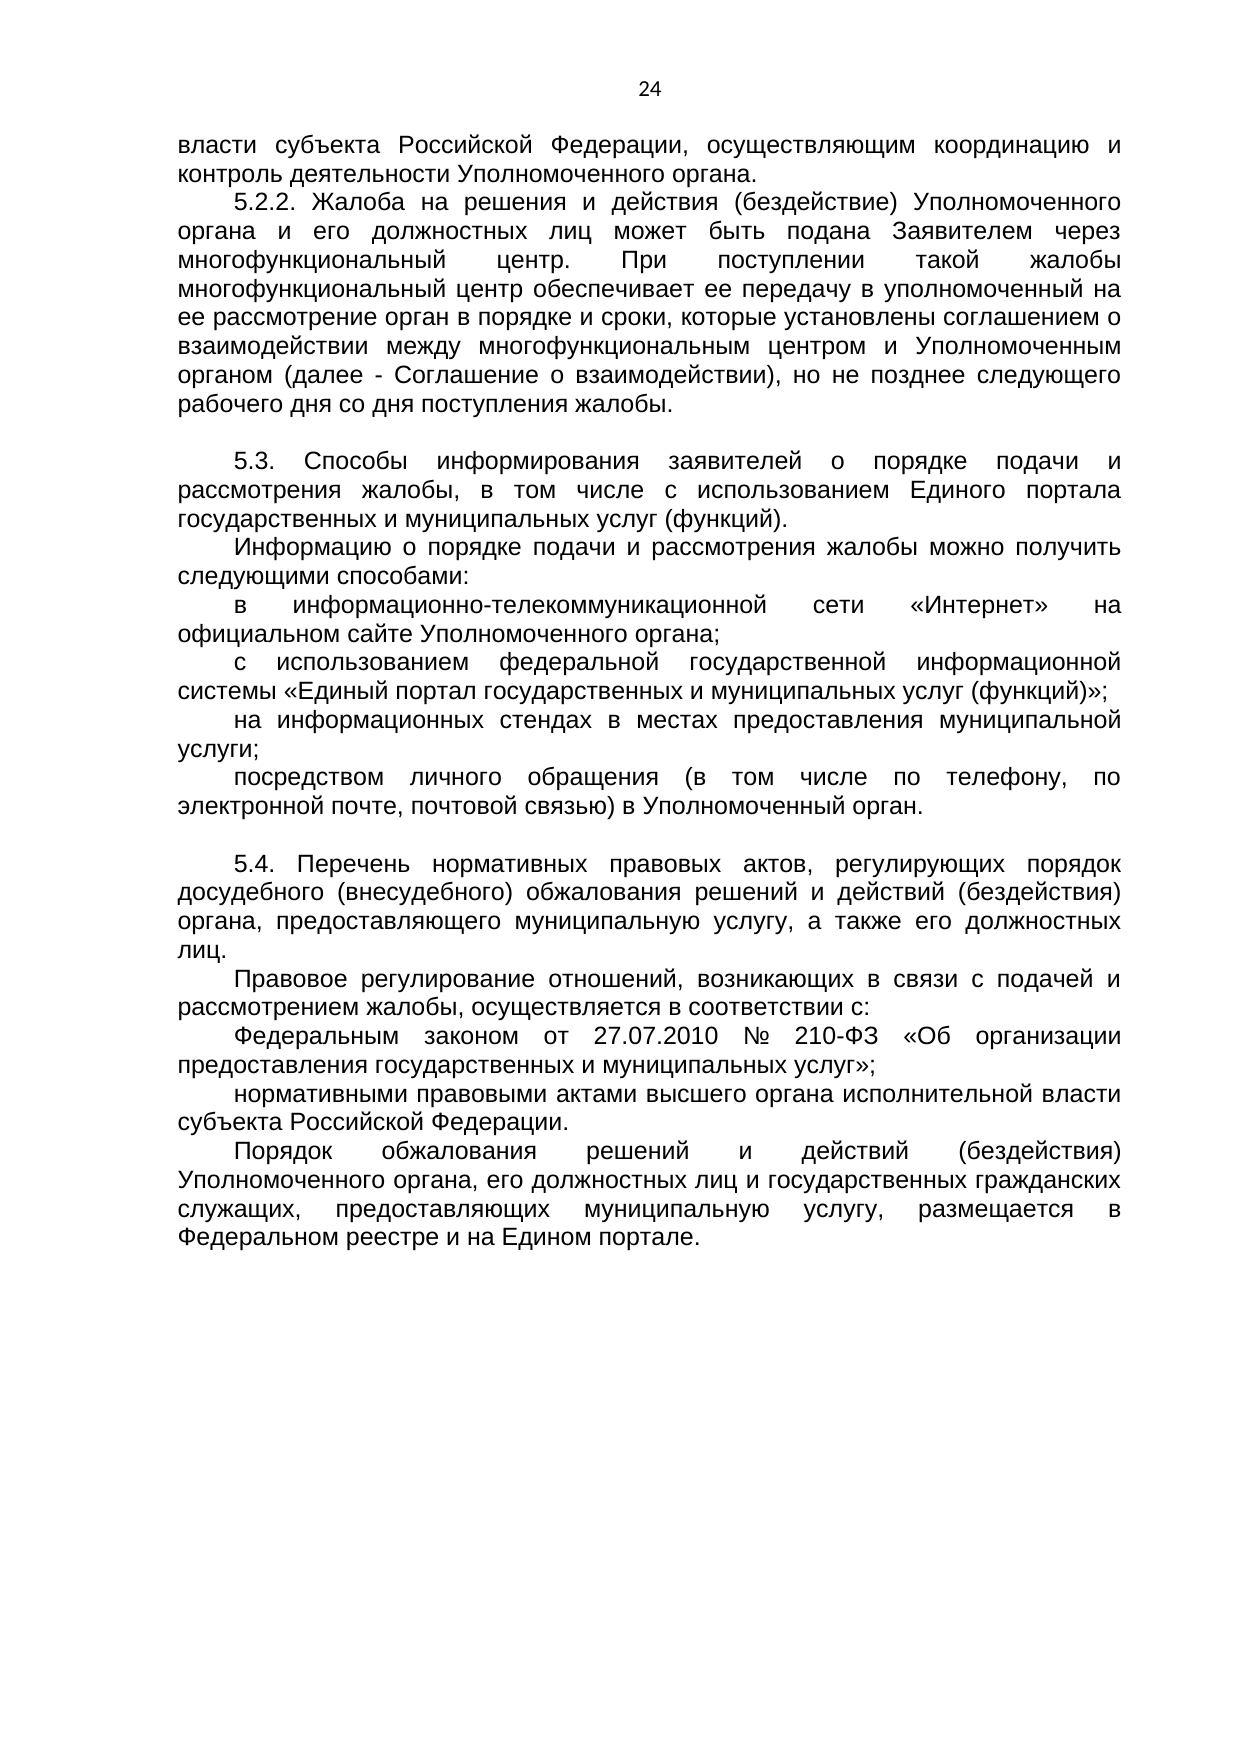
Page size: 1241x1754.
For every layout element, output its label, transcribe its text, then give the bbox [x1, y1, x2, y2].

text Информацию о порядке подачи и рассмотрения жалобы можно получить следующими способами: [177, 532, 1122, 590]
text Порядок обжалования решений и действий (бездействия) Уполномоченного органа, его должностных лиц и государственных гражданских служащих, предоставляющих муниципальную услугу, размещается в Федеральном реестре и на Едином портале. [177, 1136, 1122, 1251]
text Правовое регулирование отношений, возникающих в связи с подачей и рассмотрением жалобы, осуществляется в соответствии с: [177, 963, 1122, 1021]
title 5.4. Перечень нормативных правовых актов, регулирующих порядок досудебного (внесудебного) обжалования решений и действий (бездействия) органа, предоставляющего муниципальную услугу, а также его должностных лиц. [177, 848, 1122, 963]
text Федеральным законом от 27.07.2010 № 210-ФЗ «Об организации предоставления государственных и муниципальных услуг»; [177, 1021, 1122, 1078]
text нормативными правовыми актами высшего органа исполнительной власти субъекта Российской Федерации. [177, 1078, 1122, 1136]
text в информационно-телекоммуникационной сети «Интернет» на официальном сайте Уполномоченного органа; [177, 590, 1122, 647]
title 5.3. Способы информирования заявителей о порядке подачи и рассмотрения жалобы, в том числе с использованием Единого портала государственных и муниципальных услуг (функций). [177, 446, 1122, 532]
text посредством личного обращения (в том числе по телефону, по электронной почте, почтовой связью) в Уполномоченный орган. [177, 762, 1122, 820]
text 5.2.2. Жалоба на решения и действия (бездействие) Уполномоченного органа и его должностных лиц может быть подана Заявителем через многофункциональный центр. При поступлении такой жалобы многофункциональный центр обеспечивает ее передачу в уполномоченный на ее рассмотрение орган в порядке и сроки, которые установлены соглашением о взаимодействии между многофункциональным центром и Уполномоченным органом (далее - Соглашение о взаимодействии), но не позднее следующего рабочего дня со дня поступления жалобы. [177, 187, 1122, 417]
text с использованием федеральной государственной информационной системы «Единый портал государственных и муниципальных услуг (функций)»; [177, 647, 1122, 705]
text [177, 130, 1122, 187]
text на информационных стендах в местах предоставления муниципальной услуги; [177, 705, 1122, 762]
